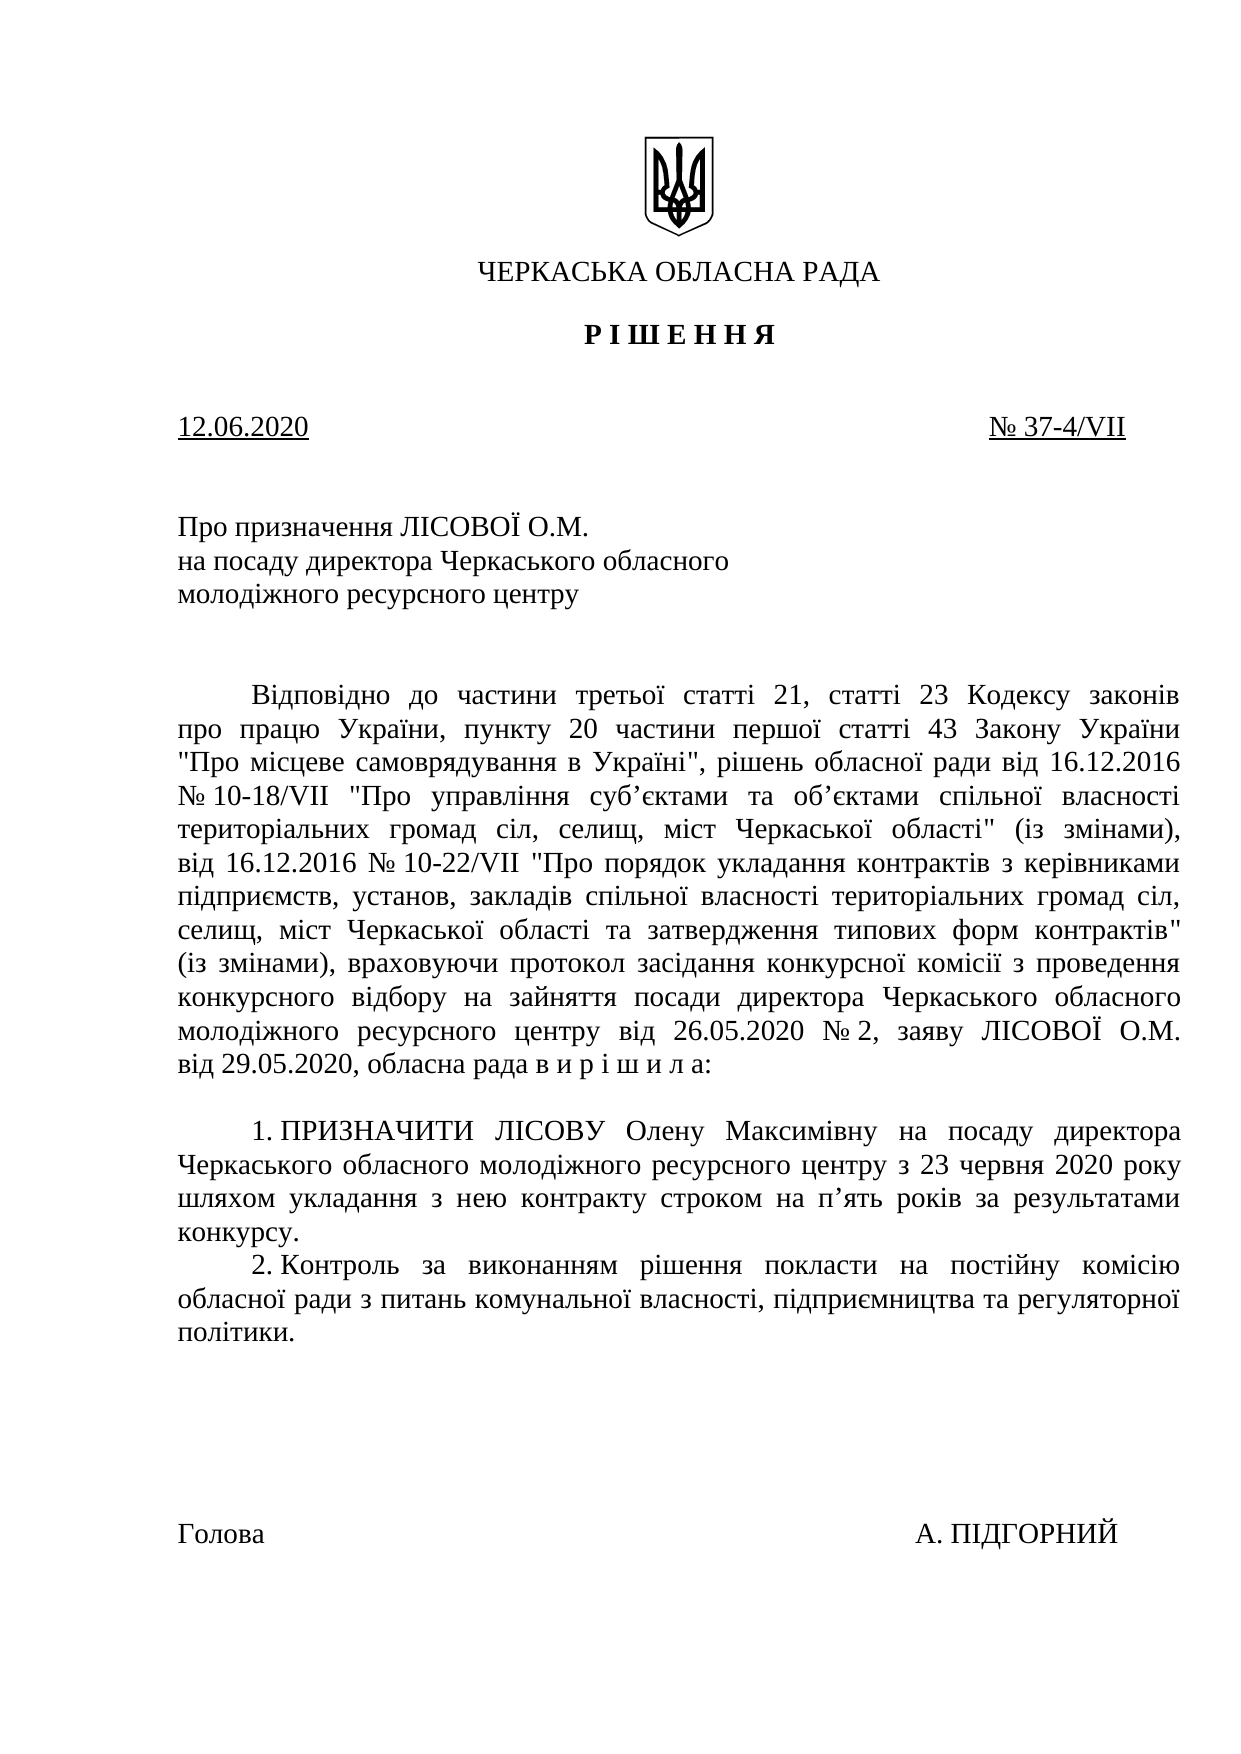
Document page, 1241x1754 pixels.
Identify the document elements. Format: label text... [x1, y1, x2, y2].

picture [622, 118, 736, 254]
text 1. ПРИЗНАЧИТИ ЛІСОВУ Олену Максимівну на посаду директора Черкаського обласного молодіжного ресурсного центру з 23 червня 2020 року шляхом укладання з нею контракту строком на п’ять років за результатами конкурсу. [177, 1113, 1181, 1247]
text Голова А. ПІДГОРНИЙ [177, 1516, 1181, 1549]
text ЧЕРКАСЬКА ОБЛАСНА РАДА [177, 254, 1181, 288]
text Про призначення ЛІСОВОЇ О.М. [177, 509, 1181, 543]
text Р І Ш Е Н Н Я [177, 317, 1181, 350]
text 2. Контроль за виконанням рішення покласти на постійну комісію обласної ради з питань комунальної власності, підприємництва та регуляторної політики. [177, 1247, 1181, 1348]
text 12.06.2020 № 37-4/VII [177, 409, 1181, 442]
text молодіжного ресурсного центру [177, 577, 1181, 610]
text на посаду директора Черкаського обласного [177, 543, 1181, 577]
text Відповідно до частини третьої статті 21, статті 23 Кодексу законів про працю України, пункту 20 частини першої статті 43 Закону України "Про місцеве самоврядування в Україні", рішень обласної ради від 16.12.2016 № 10-18/VIІ "Про управління суб’єктами та об’єктами спільної власності територіальних громад сіл, селищ, міст Черкаської області" (із змінами), від 16.12.2016 № 10-22/VIІ "Про порядок укладання контрактів з керівниками підприємств, установ, закладів спільної власності територіальних громад сіл, селищ, міст Черкаської області та затвердження типових форм контрактів" (із змінами), враховуючи протокол засідання конкурсної комісії з проведення конкурсного відбору на зайняття посади директора Черкаського обласного молодіжного ресурсного центру від 26.05.2020 № 2, заяву ЛІСОВОЇ О.М. від 29.05.2020, обласна рада в и р і ш и л а: [177, 677, 1181, 1080]
